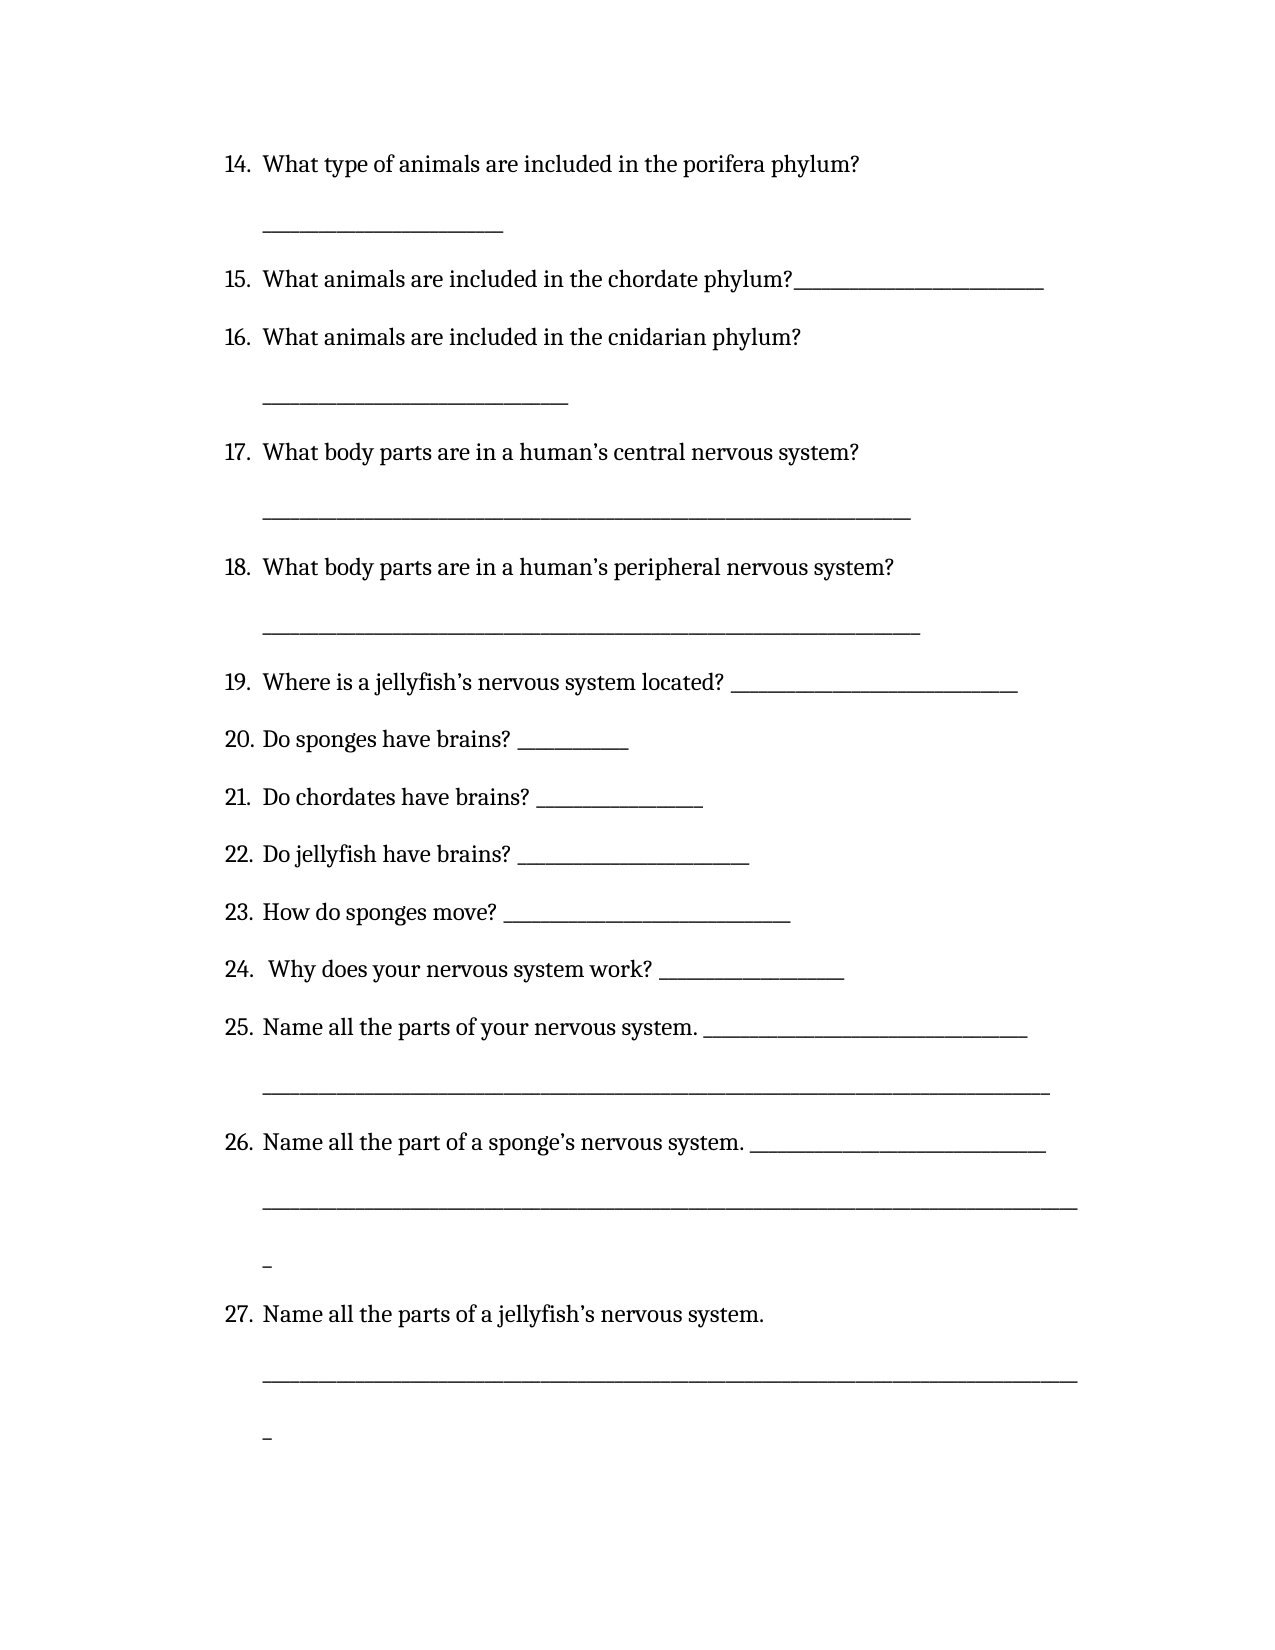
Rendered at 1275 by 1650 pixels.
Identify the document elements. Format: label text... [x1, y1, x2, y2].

list Do chordates have brains? __________________ [225, 782, 1087, 811]
list Where is a jellyfish’s nervous system located? _______________________________ [225, 667, 1087, 696]
list Do jellyfish have brains? _________________________ [225, 840, 1087, 869]
list How do sponges move? _______________________________ [225, 897, 1087, 926]
list Name all the parts of a jellyfish’s nervous system. _________________________________________________________________________________________ [225, 1300, 1087, 1444]
list Name all the parts of your nervous system. ___________________________________ _____________________________________________________________________________________ [225, 1012, 1087, 1099]
list Why does your nervous system work? ____________________ [225, 955, 1087, 984]
list Name all the part of a sponge’s nervous system. ________________________________ _________________________________________________________________________________________ [225, 1127, 1087, 1271]
list What animals are included in the cnidarian phylum? _________________________________ [225, 322, 1087, 409]
list What body parts are in a human’s peripheral nervous system? _______________________________________________________________________ [225, 552, 1087, 639]
list Do sponges have brains? ____________ [225, 725, 1087, 754]
list What body parts are in a human’s central nervous system? ______________________________________________________________________ [225, 437, 1087, 524]
list What animals are included in the chordate phylum?___________________________ [225, 265, 1087, 294]
list What type of animals are included in the porifera phylum? __________________________ [225, 150, 1087, 236]
